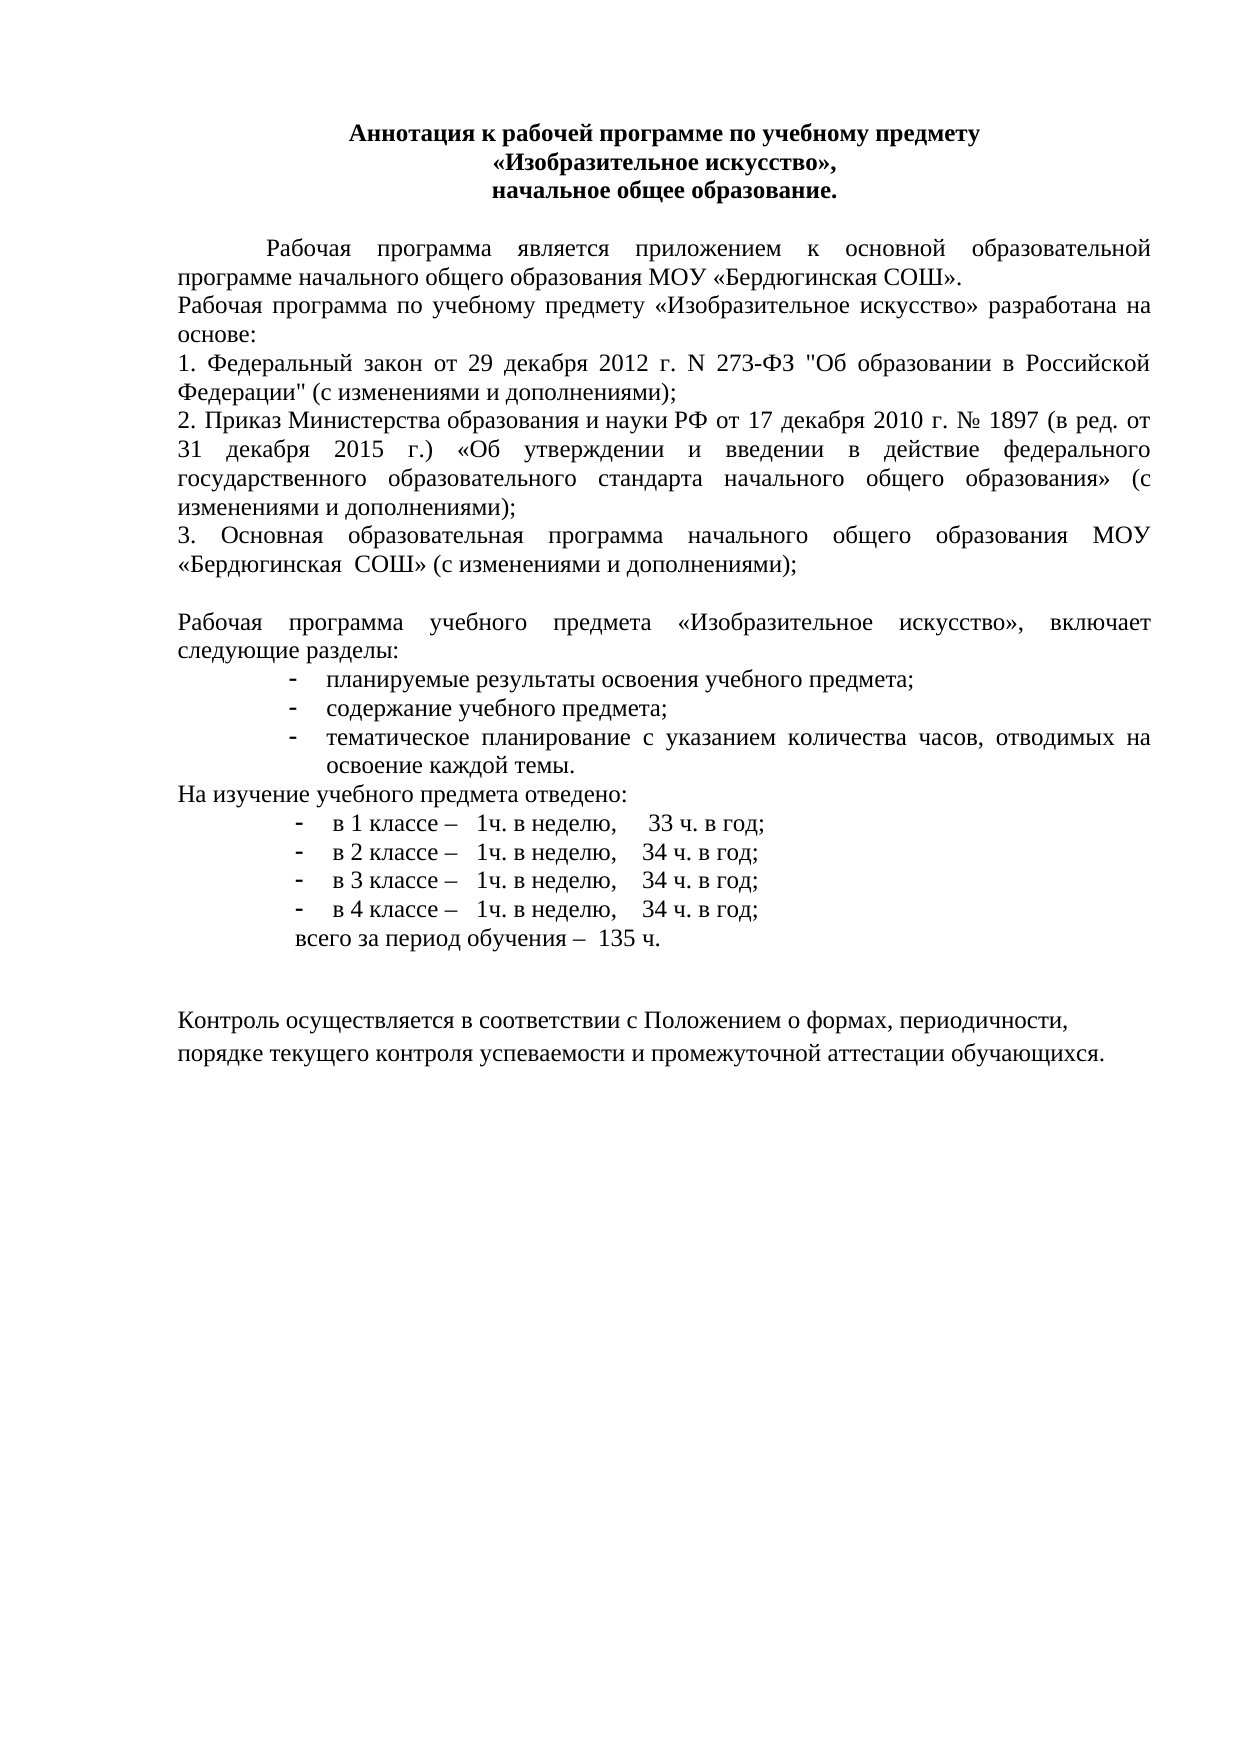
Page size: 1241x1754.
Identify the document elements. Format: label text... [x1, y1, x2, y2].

text 2. Приказ Министерства образования и науки РФ от 17 декабря 2010 г. № 1897 (в ред. от 31 декабря 2015 г.) «Об утверждении и введении в действие федерального государственного образовательного стандарта начального общего образования» (с изменениями и дополнениями); [177, 406, 1152, 521]
text начальное общее образование. [177, 176, 1152, 204]
list в 4 классе – 1ч. в неделю, 34 ч. в год; [295, 894, 1152, 923]
list тематическое планирование с указанием количества часов, отводимых на освоение каждой темы. [288, 722, 1152, 779]
list в 3 классе – 1ч. в неделю, 34 ч. в год; [295, 866, 1152, 894]
list в 1 классе – 1ч. в неделю, 33 ч. в год; [295, 808, 1152, 837]
text 3. Основная образовательная программа начального общего образования МОУ «Бердюгинская СОШ» (с изменениями и дополнениями); [177, 521, 1152, 578]
text всего за период обучения – 135 ч. [295, 923, 1152, 952]
text Рабочая программа по учебному предмету «Изобразительное искусство» разработана на основе: [177, 291, 1152, 348]
list планируемые результаты освоения учебного предмета; [288, 664, 1152, 693]
text «Изобразительное искусство», [177, 147, 1152, 176]
text Рабочая программа учебного предмета «Изобразительное искусство», включает следующие разделы: [177, 607, 1152, 664]
text Рабочая программа является приложением к основной образовательной программе начального общего образования МОУ «Бердюгинская СОШ». [177, 233, 1152, 291]
list в 2 классе – 1ч. в неделю, 34 ч. в год; [295, 837, 1152, 866]
text На изучение учебного предмета отведено: [177, 779, 1152, 808]
list содержание учебного предмета; [288, 693, 1152, 722]
text 1. Федеральный закон от 29 декабря 2012 г. N 273-ФЗ "Об образовании в Российской Федерации" (с изменениями и дополнениями); [177, 348, 1152, 406]
text Контроль осуществляется в соответствии с Положением о формах, периодичности, порядке текущего контроля успеваемости и промежуточной аттестации обучающихся. [177, 1005, 1152, 1067]
text Аннотация к рабочей программе по учебному предмету [177, 118, 1152, 147]
